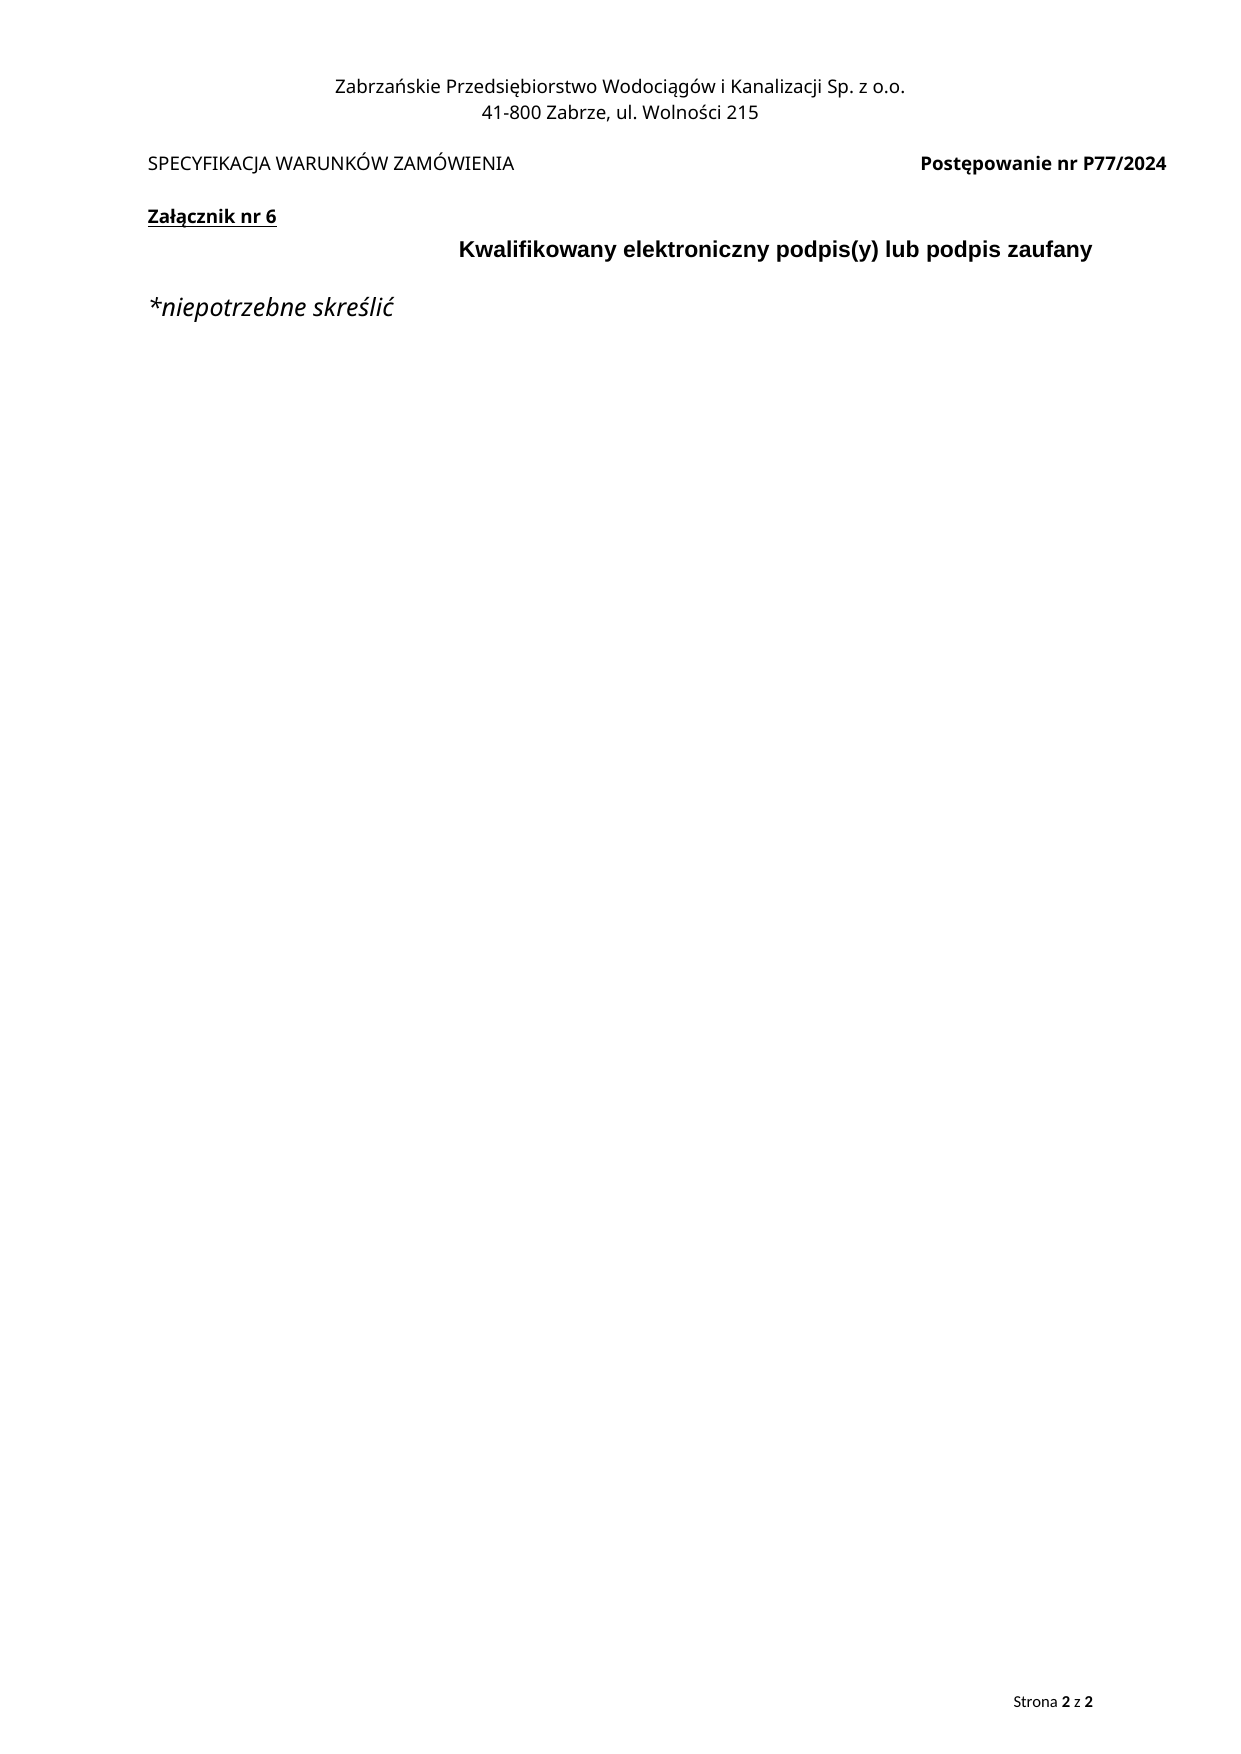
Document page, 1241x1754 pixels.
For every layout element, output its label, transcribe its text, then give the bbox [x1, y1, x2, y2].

text Kwalifikowany elektroniczny podpis(y) lub podpis zaufany [148, 236, 1093, 263]
text *niepotrzebne skreślić [148, 290, 1093, 324]
